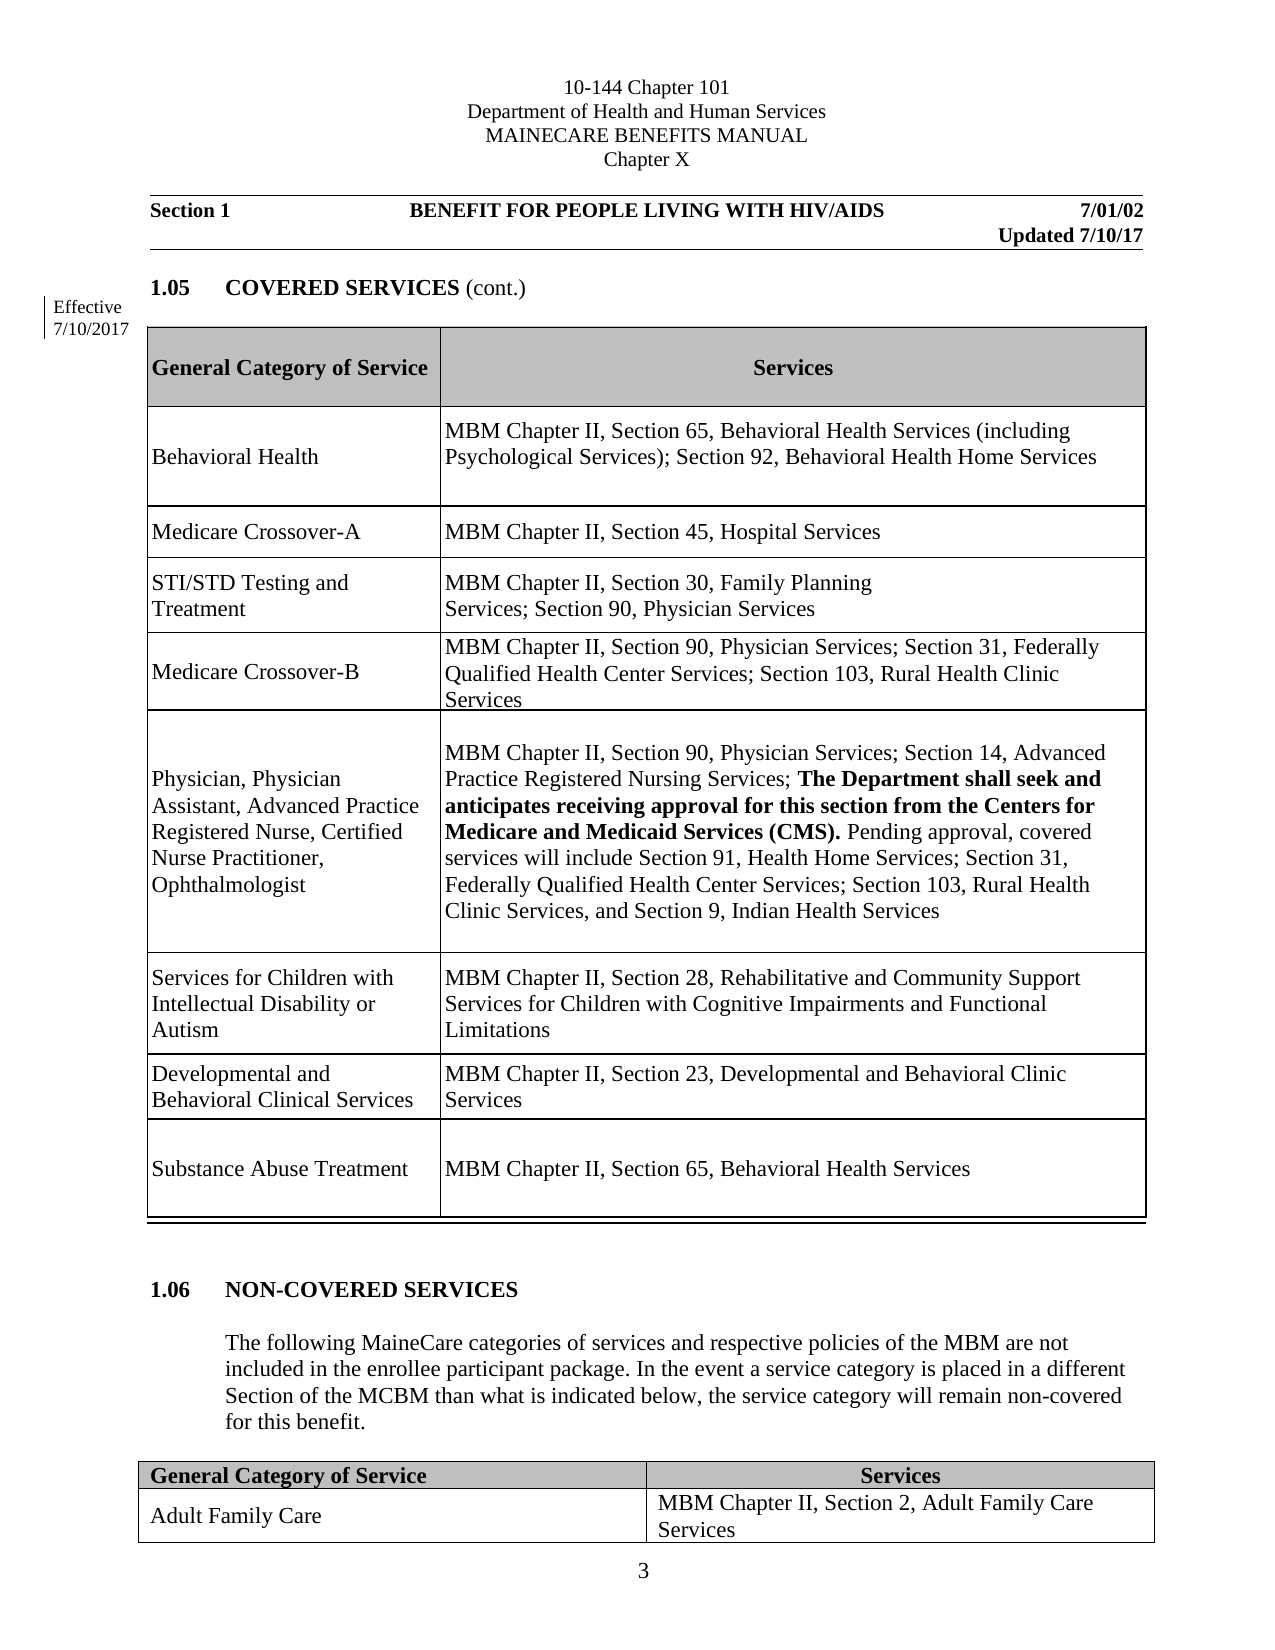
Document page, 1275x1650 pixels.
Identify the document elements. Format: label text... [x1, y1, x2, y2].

table_cell Behavioral Health [148, 407, 440, 505]
table_cell Substance Abuse Treatment [148, 1120, 440, 1216]
table_cell Adult Family Care [139, 1489, 646, 1542]
table_cell Developmental and Behavioral Clinical Services [148, 1055, 440, 1118]
table_cell STI/STD Testing and Treatment [148, 558, 440, 632]
table_cell Medicare Crossover-B [148, 633, 440, 709]
table_cell Medicare Crossover-A [148, 507, 440, 556]
table_header General Category of Service [139, 1462, 646, 1488]
table_cell MBM Chapter II, Section 90, Physician Services; Section 31, Federally Qualified Health Center Services; Section 103, Rural Health Clinic Services [441, 633, 1145, 709]
table_cell [147, 1218, 1146, 1222]
table_cell Physician, Physician Assistant, Advanced Practice Registered Nurse, Certified Nurse Practitioner, Ophthalmologist [148, 711, 440, 952]
table_cell MBM Chapter II, Section 65, Behavioral Health Services [441, 1120, 1145, 1216]
table_cell Services for Children with Intellectual Disability or Autism [148, 953, 440, 1053]
text The following MaineCare categories of services and respective policies of the MBM are not included in the enrollee participant package. In the event a service category is placed in a different Section of the MCBM than what is indicated below, the service category will remain non-covered for this benefit. [225, 1329, 1143, 1434]
table_cell MBM Chapter II, Section 45, Hospital Services [441, 507, 1145, 556]
table_header General Category of Service [148, 328, 440, 406]
table_cell MBM Chapter II, Section 30, Family Planning Services; Section 90, Physician Services [441, 558, 1145, 632]
table_cell MBM Chapter II, Section 28, Rehabilitative and Community Support Services for Children with Cognitive Impairments and Functional Limitations [441, 953, 1145, 1053]
table_header Services [441, 328, 1145, 406]
text 1.05 COVERED SERVICES (cont.) [150, 274, 1143, 300]
table_cell MBM Chapter II, Section 90, Physician Services; Section 14, Advanced Practice Registered Nursing Services; The Department shall seek and anticipates receiving approval for this section from the Centers for Medicare and Medicaid Services (CMS). Pending approval, covered services will include Section 91, Health Home Services; Section 31, Federally Qualified Health Center Services; Section 103, Rural Health Clinic Services, and Section 9, Indian Health Services [441, 711, 1145, 952]
table_cell MBM Chapter II, Section 65, Behavioral Health Services (including Psychological Services); Section 92, Behavioral Health Home Services [441, 407, 1145, 505]
table_cell MBM Chapter II, Section 23, Developmental and Behavioral Clinic Services [441, 1055, 1145, 1118]
text 1.06 NON-COVERED SERVICES [150, 1276, 1143, 1303]
table_cell MBM Chapter II, Section 2, Adult Family Care Services [647, 1489, 1154, 1542]
table_header Services [647, 1462, 1154, 1488]
